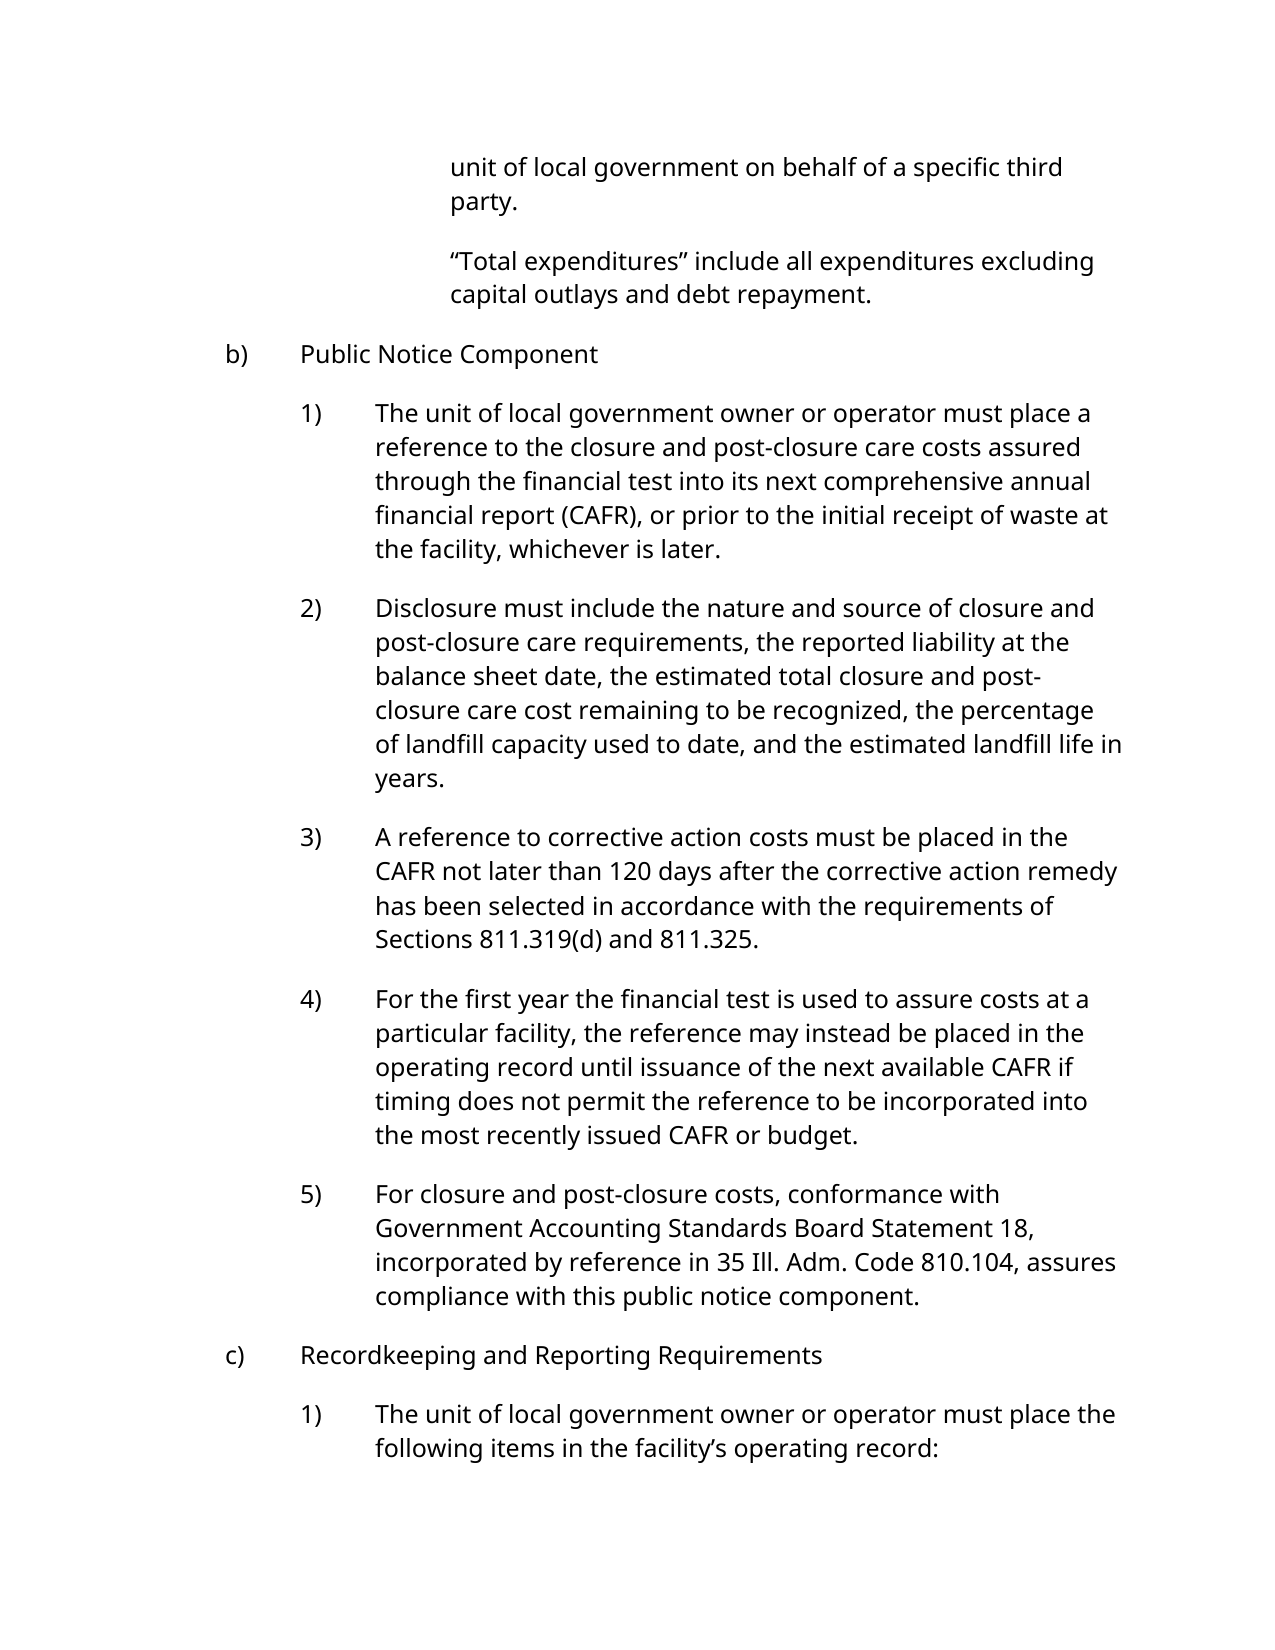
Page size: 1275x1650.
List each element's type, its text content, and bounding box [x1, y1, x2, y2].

text 2) Disclosure must include the nature and source of closure and post-closure care requirements, the reported liability at the balance sheet date, the estimated total closure and post-closure care cost remaining to be recognized, the percentage of landfill capacity used to date, and the estimated landfill life in years. [300, 591, 1125, 795]
text 1) The unit of local government owner or operator must place the following items in the facility’s operating record: [300, 1397, 1125, 1465]
text c) Recordkeeping and Reporting Requirements [225, 1338, 1125, 1372]
text “Total expenditures” include all expenditures excluding capital outlays and debt repayment. [450, 243, 1125, 311]
text 4) For the first year the financial test is used to assure costs at a particular facility, the reference may instead be placed in the operating record until issuance of the next available CAFR if timing does not permit the reference to be incorporated into the most recently issued CAFR or budget. [300, 981, 1125, 1152]
text 3) A reference to corrective action costs must be placed in the CAFR not later than 120 days after the corrective action remedy has been selected in accordance with the requirements of Sections 811.319(d) and 811.325. [300, 820, 1125, 956]
text b) Public Notice Component [225, 336, 1125, 370]
text 5) For closure and post-closure costs, conformance with Government Accounting Standards Board Statement 18, incorporated by reference in 35 Ill. Adm. Code 810.104, assures compliance with this public notice component. [300, 1177, 1125, 1313]
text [450, 150, 1125, 218]
text 1) The unit of local government owner or operator must place a reference to the closure and post-closure care costs assured through the financial test into its next comprehensive annual financial report (CAFR), or prior to the initial receipt of waste at the facility, whichever is later. [300, 395, 1125, 566]
